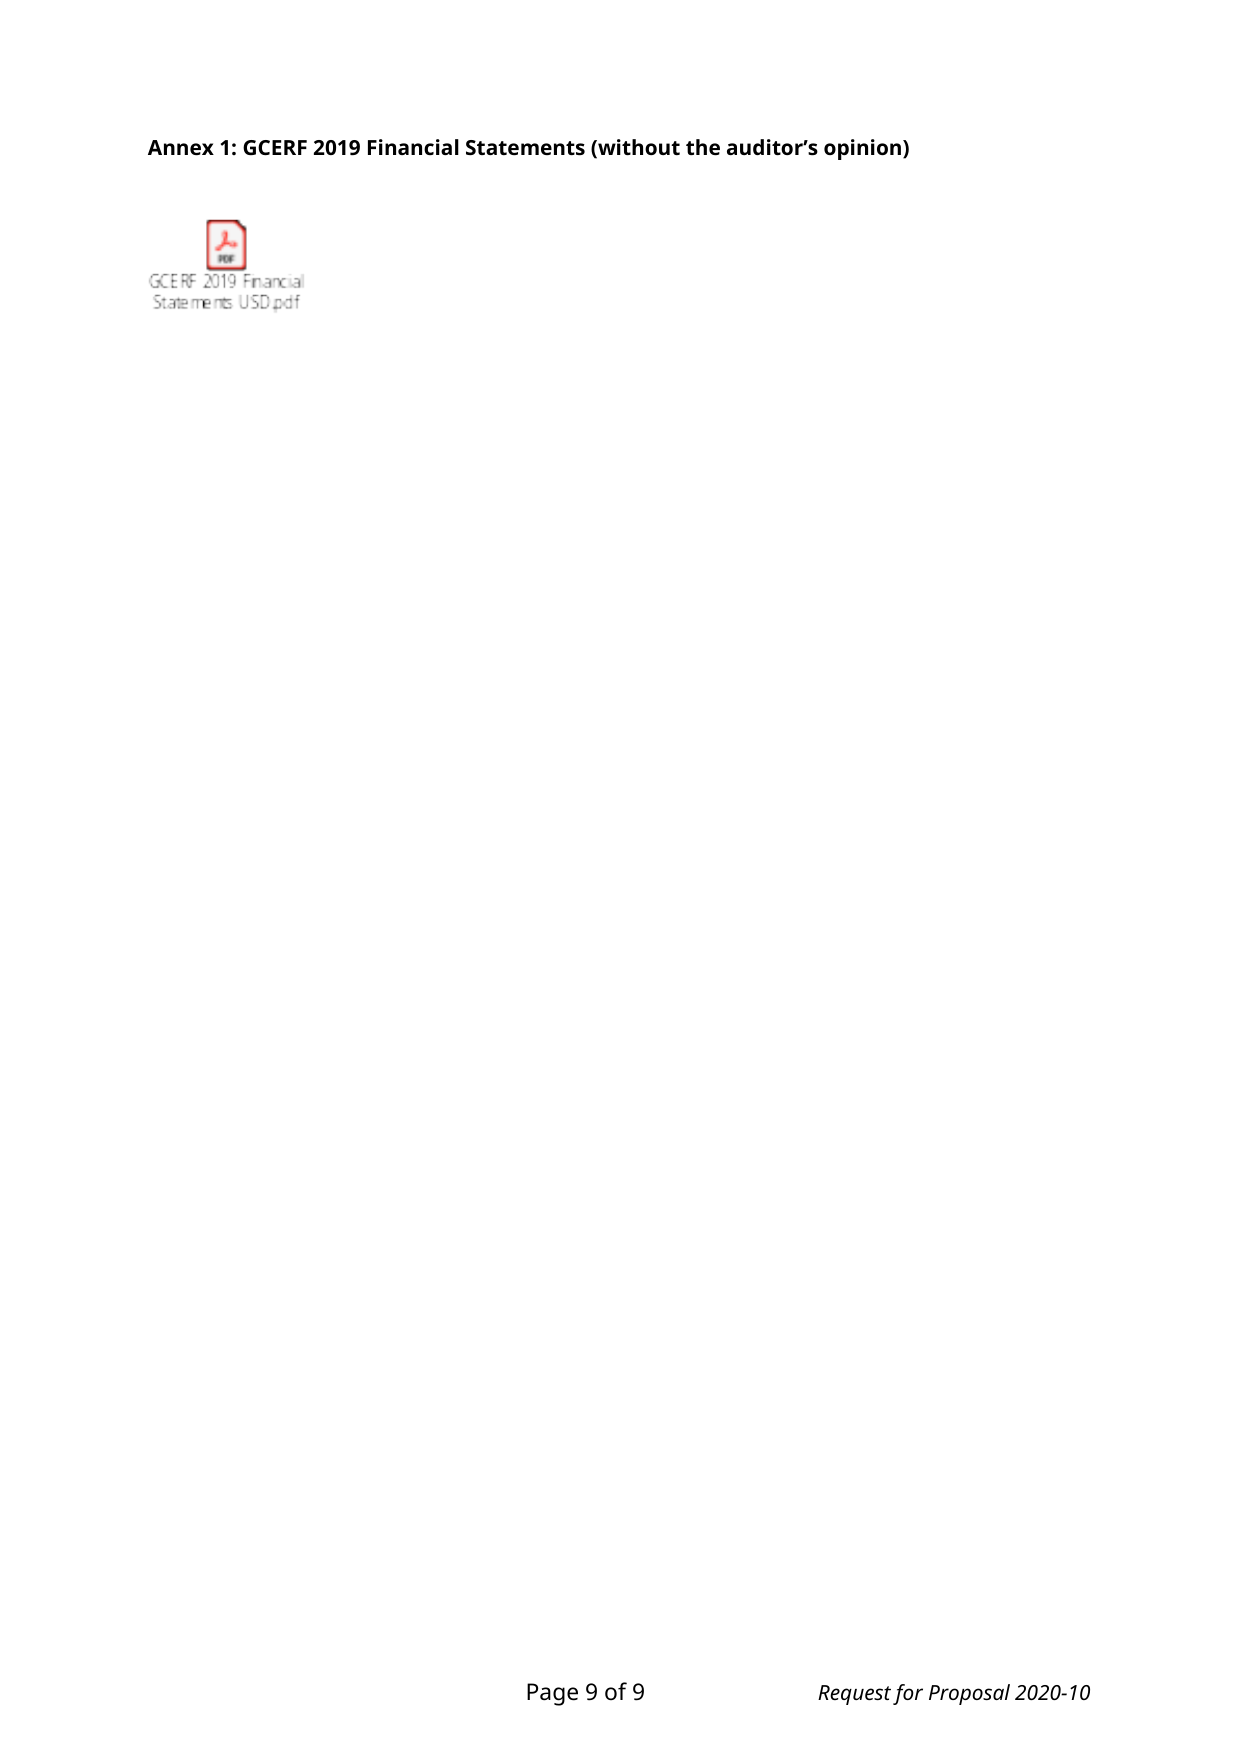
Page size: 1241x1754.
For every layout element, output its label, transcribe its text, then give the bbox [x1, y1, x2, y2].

text Annex 1: GCERF 2019 Financial Statements (without the auditor’s opinion) [148, 133, 1093, 161]
